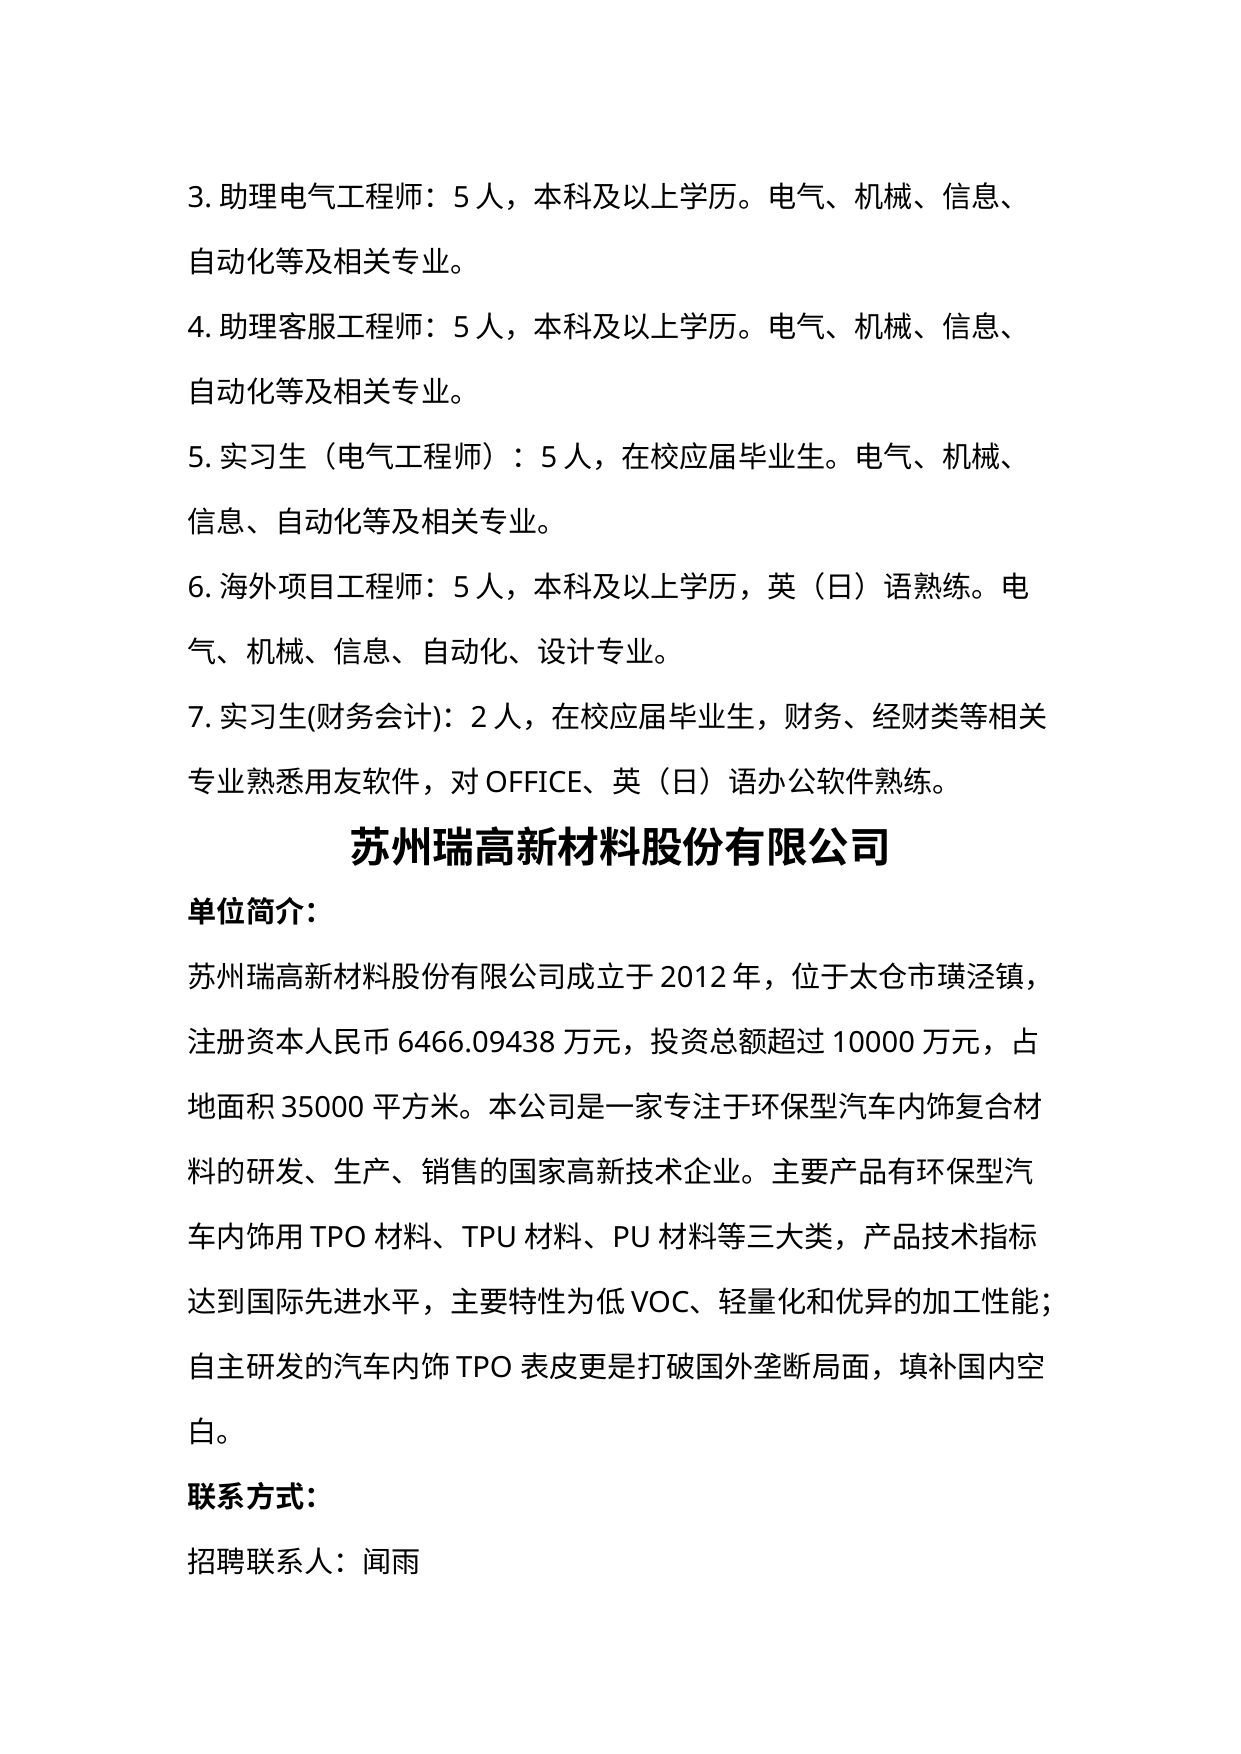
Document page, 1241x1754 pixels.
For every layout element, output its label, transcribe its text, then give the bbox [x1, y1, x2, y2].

text 5. 实习生（电气工程师）：5人，在校应届毕业生。电气、机械、信息、自动化等及相关专业。 [187, 422, 1053, 552]
text 7. 实习生(财务会计)：2人，在校应届毕业生，财务、经财类等相关专业熟悉用友软件，对OFFICE、英（日）语办公软件熟练。 [187, 682, 1053, 812]
text 招聘联系人：闻雨 [187, 1527, 1053, 1592]
text 苏州瑞高新材料股份有限公司 [187, 812, 1053, 877]
text 联系方式： [187, 1462, 1053, 1527]
text 单位简介： [187, 877, 1053, 942]
text 6. 海外项目工程师：5人，本科及以上学历，英（日）语熟练。电气、机械、信息、自动化、设计专业。 [187, 552, 1053, 682]
text 4. 助理客服工程师：5人，本科及以上学历。电气、机械、信息、自动化等及相关专业。 [187, 292, 1053, 422]
text 3. 助理电气工程师：5人，本科及以上学历。电气、机械、信息、自动化等及相关专业。 [187, 162, 1053, 292]
text 苏州瑞高新材料股份有限公司成立于2012年，位于太仓市璜泾镇，注册资本人民币6466.09438 万元，投资总额超过10000 万元，占地面积35000 平方米。本公司是一家专注于环保型汽车内饰复合材料的研发、生产、销售的国家高新技术企业。主要产品有环保型汽车内饰用TPO 材料、TPU 材料、PU 材料等三大类，产品技术指标达到国际先进水平，主要特性为低VOC、轻量化和优异的加工性能；自主研发的汽车内饰TPO 表皮更是打破国外垄断局面，填补国内空白。 [187, 942, 1053, 1462]
